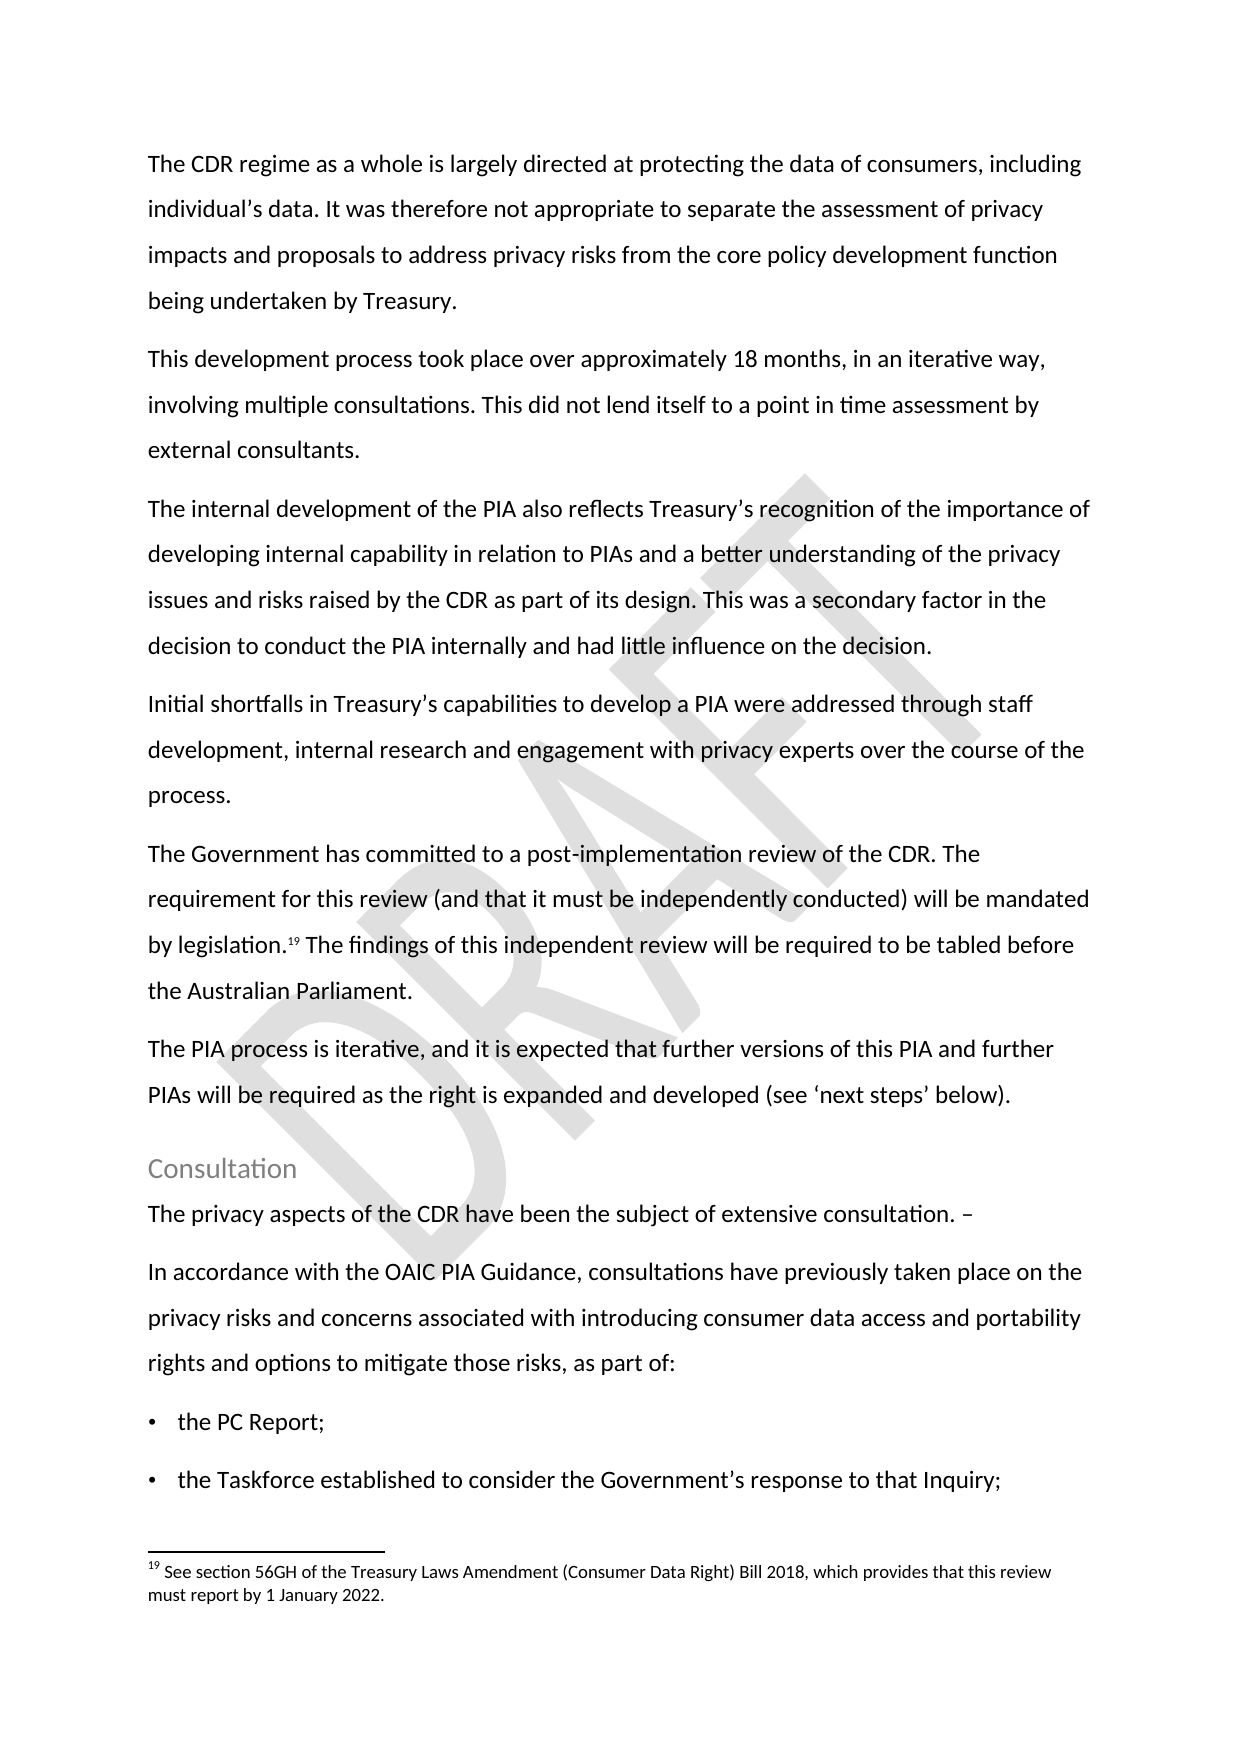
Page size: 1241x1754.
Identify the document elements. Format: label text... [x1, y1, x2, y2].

text Initial shortfalls in Treasury’s capabilities to develop a PIA were addressed through staff development, internal research and engagement with privacy experts over the course of the process. [148, 688, 1092, 810]
text The internal development of the PIA also reflects Treasury’s recognition of the importance of developing internal capability in relation to PIAs and a better understanding of the privacy issues and risks raised by the CDR as part of its design. This was a secondary factor in the decision to conduct the PIA internally and had little influence on the decision. [148, 493, 1092, 661]
text The CDR regime as a whole is largely directed at protecting the data of consumers, including individual’s data. It was therefore not appropriate to separate the assessment of privacy impacts and proposals to address privacy risks from the core policy development function being undertaken by Treasury. [148, 148, 1092, 315]
text The PIA process is iterative, and it is expected that further versions of this PIA and further PIAs will be required as the right is expanded and developed (see ‘next steps’ below). [148, 1033, 1092, 1109]
text This development process took place over approximately 18 months, in an iterative way, involving multiple consultations. This did not lend itself to a point in time assessment by external consultants. [148, 343, 1092, 465]
subtitle Consultation [148, 1150, 1092, 1185]
text The Government has committed to a post-implementation review of the CDR. The requirement for this review (and that it must be independently conducted) will be mandated by legislation. The findings of this independent review will be required to be tabled before the Australian Parliament. [148, 838, 1092, 1006]
text The privacy aspects of the CDR have been the subject of extensive consultation. – [148, 1198, 1092, 1228]
text the PC Report; [148, 1406, 1092, 1436]
text In accordance with the OAIC PIA Guidance, consultations have previously taken place on the privacy risks and concerns associated with introducing consumer data access and portability rights and options to mitigate those risks, as part of: [148, 1256, 1092, 1378]
text the Taskforce established to consider the Government’s response to that Inquiry; [148, 1464, 1092, 1494]
